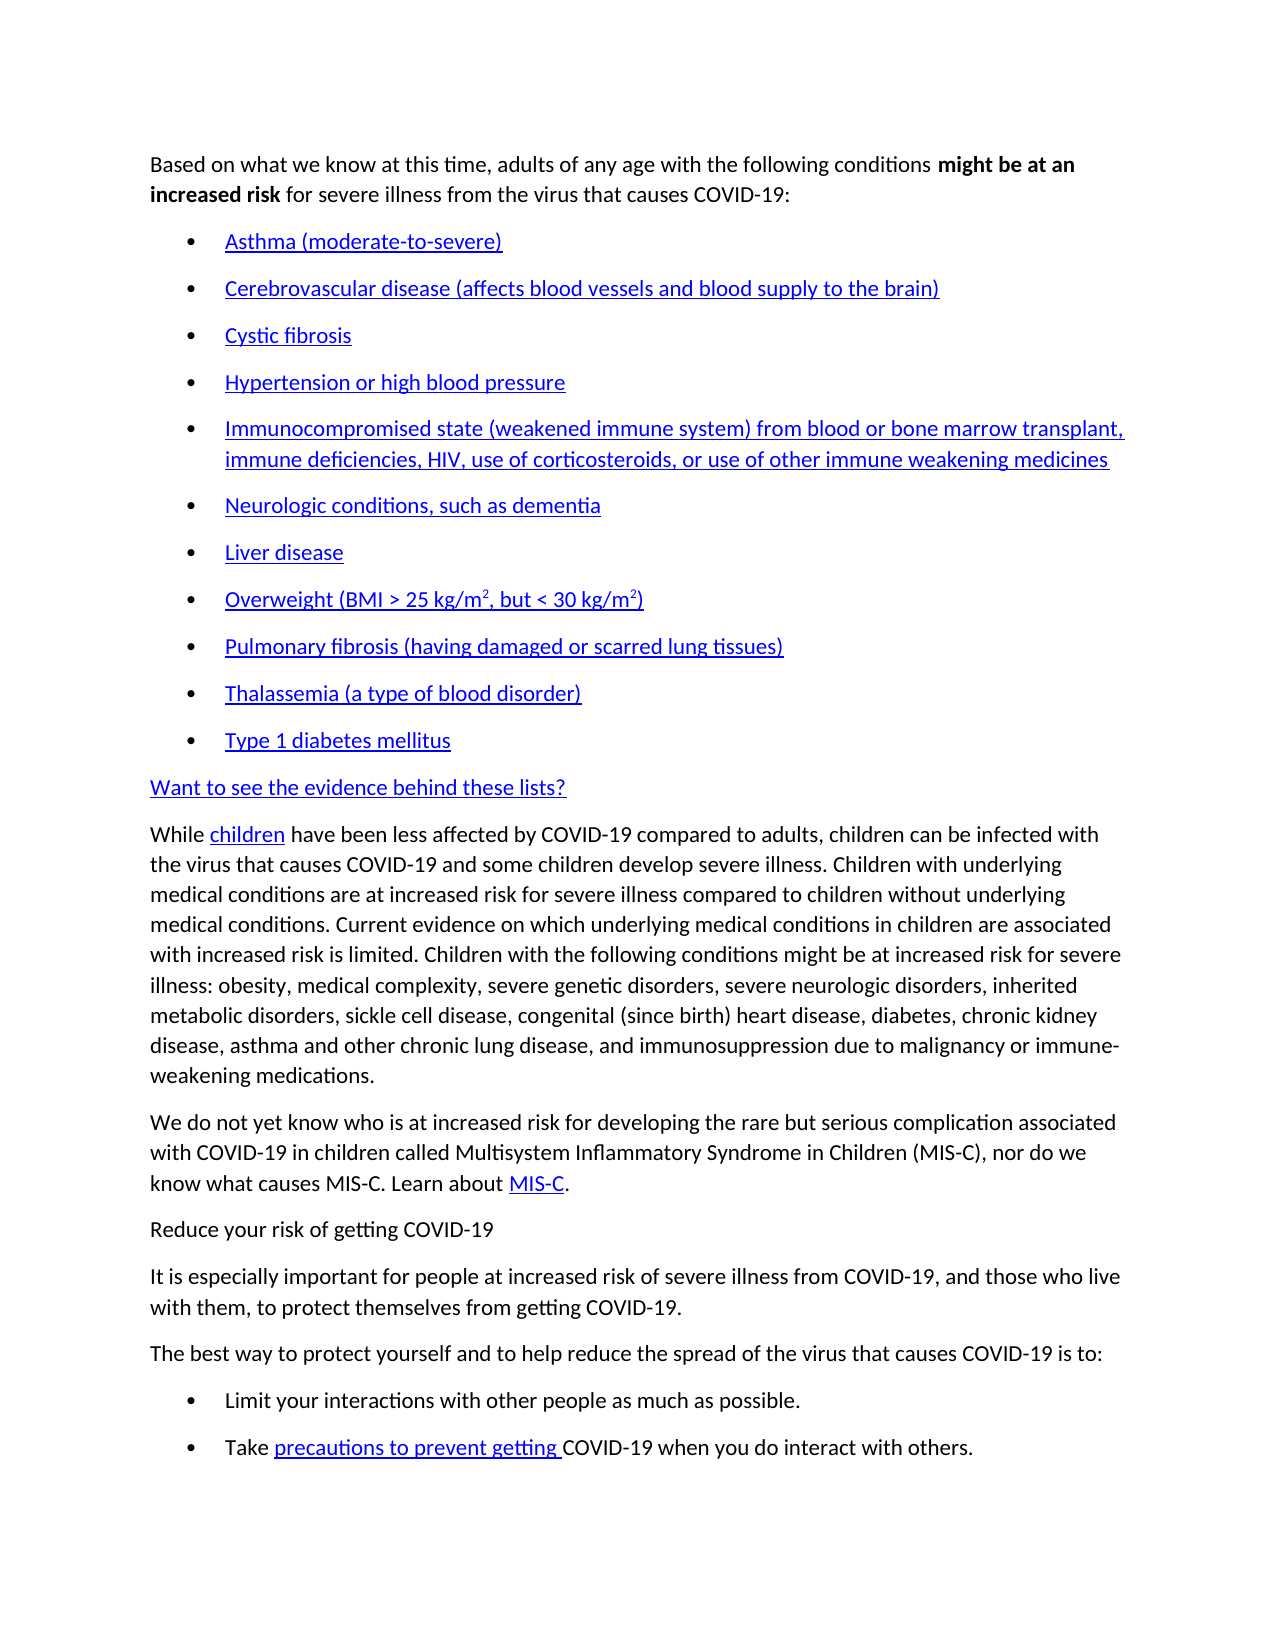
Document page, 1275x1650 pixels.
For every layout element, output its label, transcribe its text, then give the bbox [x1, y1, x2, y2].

list Thalassemia (a type of blood disorder) [187, 679, 1125, 707]
list Pulmonary fibrosis (having damaged or scarred lung tissues) [187, 632, 1125, 660]
list Asthma (moderate-to-severe) [187, 227, 1125, 255]
text Want to see the evidence behind these lists? [150, 773, 1125, 801]
text Reduce your risk of getting COVID-19 [150, 1216, 1125, 1244]
list Cerebrovascular disease (affects blood vessels and blood supply to the brain) [187, 274, 1125, 302]
list Immunocompromised state (weakened immune system) from blood or bone marrow transplant, immune deficiencies, HIV, use of corticosteroids, or use of other immune weakening medicines [187, 414, 1125, 473]
text We do not yet know who is at increased risk for developing the rare but serious complication associated with COVID-19 in children called Multisystem Inflammatory Syndrome in Children (MIS-C), nor do we know what causes MIS-C. Learn about MIS-C. [150, 1108, 1125, 1197]
list Cystic fibrosis [187, 321, 1125, 349]
text It is especially important for people at increased risk of severe illness from COVID-19, and those who live with them, to protect themselves from getting COVID-19. [150, 1262, 1125, 1321]
list Type 1 diabetes mellitus [187, 726, 1125, 754]
list Take precautions to prevent getting COVID-19 when you do interact with others. [187, 1433, 1125, 1461]
list Hypertension or high blood pressure [187, 368, 1125, 396]
list Overweight (BMI > 25 kg/m2, but < 30 kg/m2) [187, 585, 1125, 613]
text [150, 150, 1125, 208]
list Liver disease [187, 538, 1125, 567]
text The best way to protect yourself and to help reduce the spread of the virus that causes COVID-19 is to: [150, 1339, 1125, 1368]
list Limit your interactions with other people as much as possible. [187, 1386, 1125, 1414]
list Neurologic conditions, such as dementia [187, 492, 1125, 520]
text While children have been less affected by COVID-19 compared to adults, children can be infected with the virus that causes COVID-19 and some children develop severe illness. Children with underlying medical conditions are at increased risk for severe illness compared to children without underlying medical conditions. Current evidence on which underlying medical conditions in children are associated with increased risk is limited. Children with the following conditions might be at increased risk for severe illness: obesity, medical complexity, severe genetic disorders, severe neurologic disorders, inherited metabolic disorders, sickle cell disease, congenital (since birth) heart disease, diabetes, chronic kidney disease, asthma and other chronic lung disease, and immunosuppression due to malignancy or immune-weakening medications. [150, 820, 1125, 1089]
